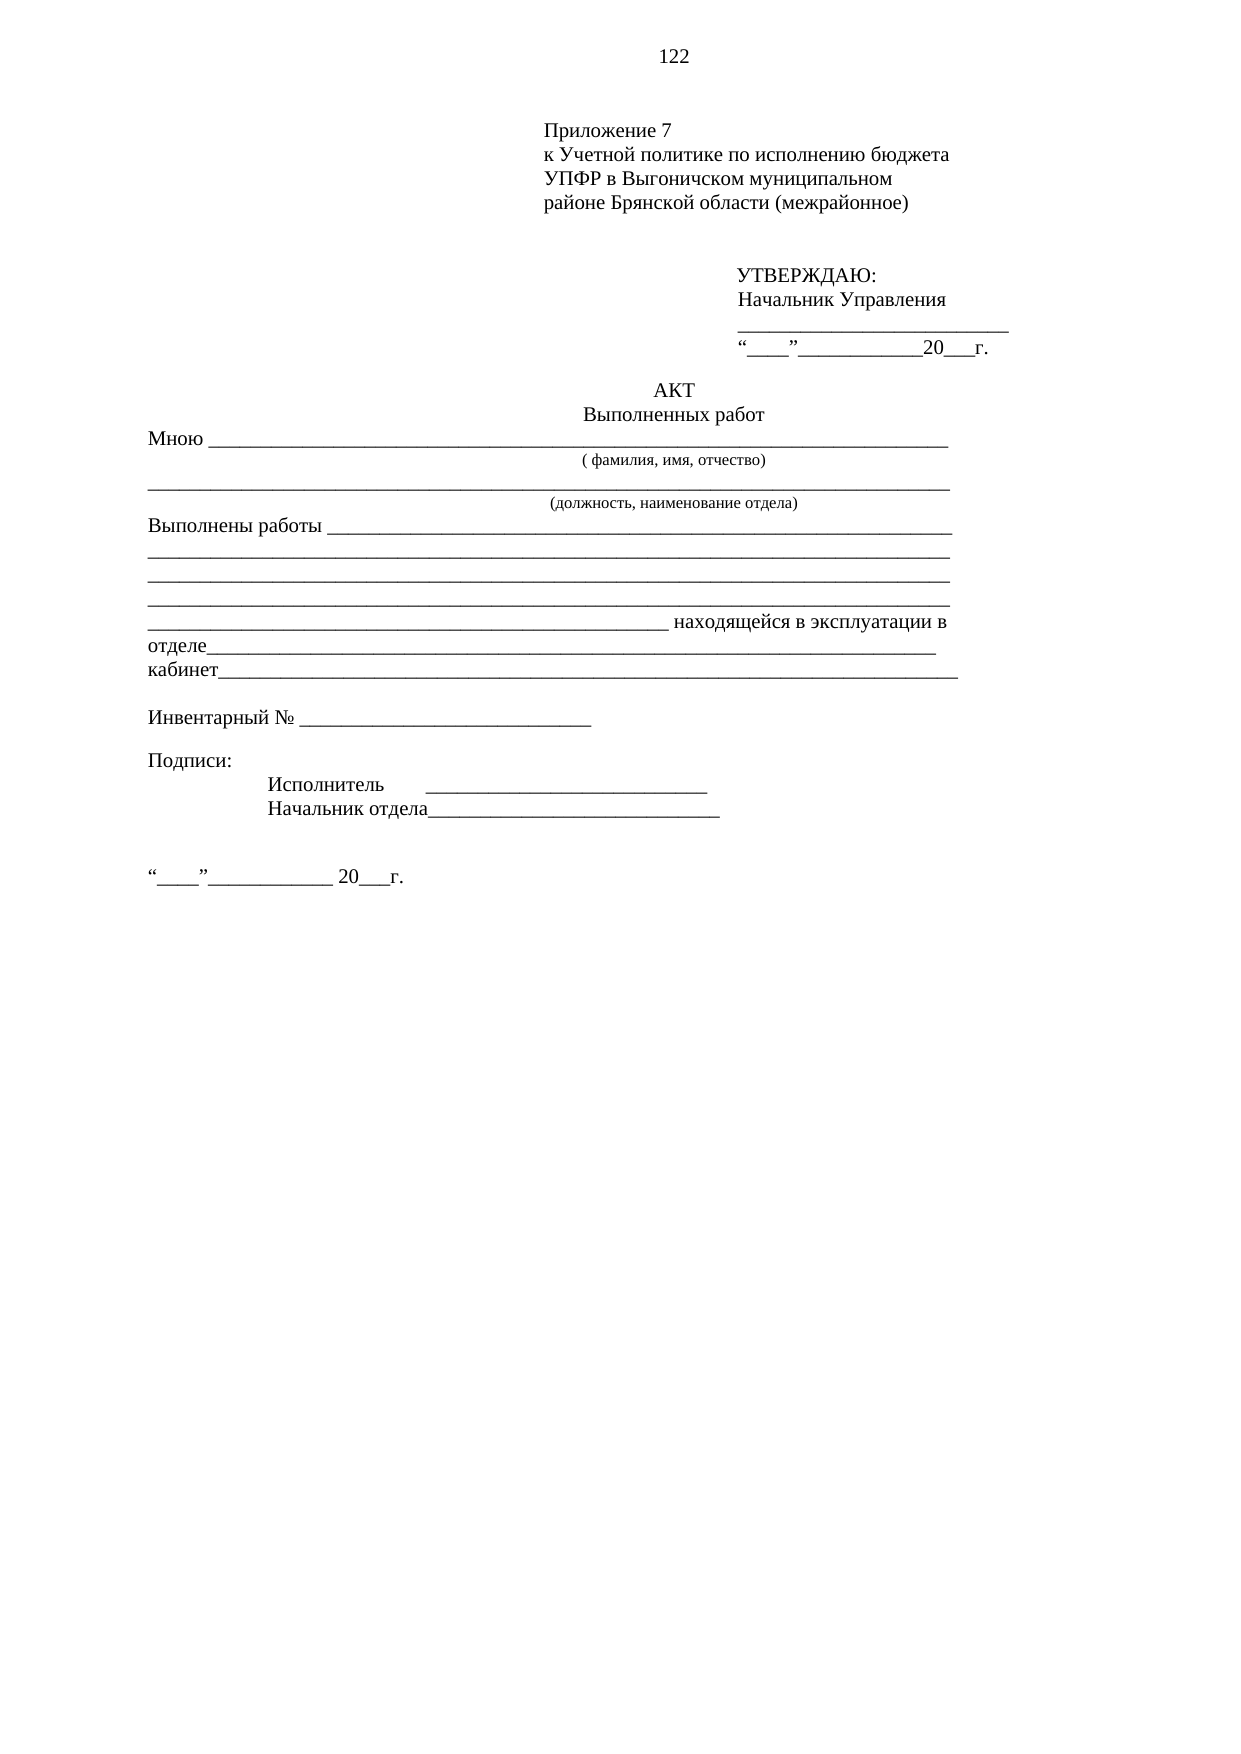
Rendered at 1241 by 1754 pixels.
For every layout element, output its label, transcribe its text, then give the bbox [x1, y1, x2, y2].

text “____”____________ 20___г. [148, 864, 1200, 888]
text Выполнены работы ____________________________________________________________ [148, 512, 1200, 537]
text Приложение 7 [148, 118, 1240, 142]
text _____________________________________________________________________________ [148, 537, 1200, 561]
text Инвентарный № ____________________________ [148, 705, 1200, 729]
text (должность, наименование отдела) [148, 493, 1200, 512]
text к Учетной политике по исполнению бюджета [148, 142, 1240, 166]
text __________________________ [148, 311, 1200, 335]
text “____”____________20___г. [148, 335, 1200, 359]
text _____________________________________________________________________________ [148, 469, 1200, 493]
text кабинет_______________________________________________________________________ [148, 657, 1200, 681]
text Выполненных работ [148, 402, 1200, 426]
text ( фамилия, имя, отчество) [148, 450, 1200, 469]
text АКТ [148, 378, 1200, 402]
text Исполнитель ___________________________ [148, 772, 1200, 796]
text Мною _______________________________________________________________________ [148, 426, 1200, 450]
text __________________________________________________ находящейся в эксплуатации в [148, 609, 1200, 633]
text УТВЕРЖДАЮ: [148, 262, 1200, 287]
text отделе______________________________________________________________________ [148, 633, 1200, 657]
text районе Брянской области (межрайонное) [148, 190, 1200, 214]
text _____________________________________________________________________________ [148, 561, 1200, 585]
text Начальник отдела____________________________ [148, 796, 1200, 820]
text _____________________________________________________________________________ [148, 585, 1200, 609]
text Подписи: [148, 748, 1200, 772]
text Начальник Управления [148, 287, 1200, 311]
text УПФР в Выгоничском муниципальном [148, 166, 1200, 190]
